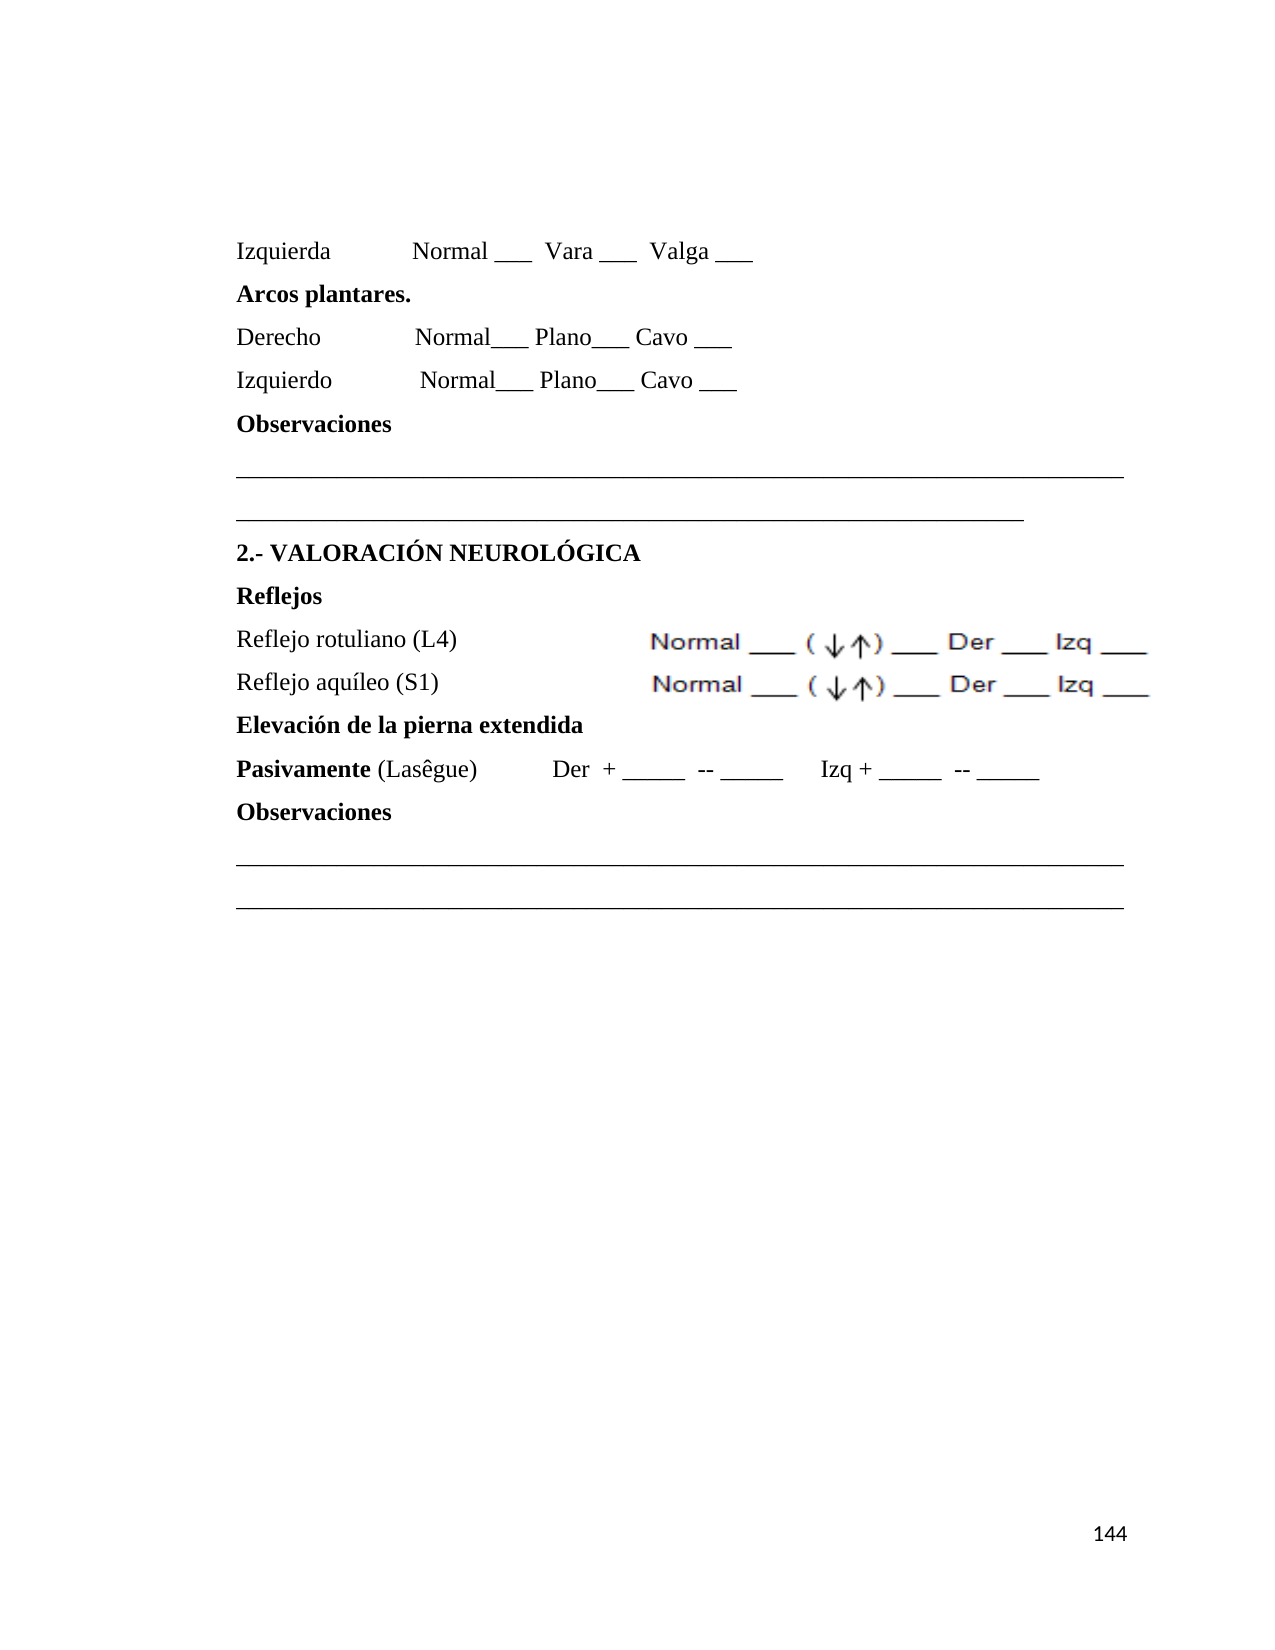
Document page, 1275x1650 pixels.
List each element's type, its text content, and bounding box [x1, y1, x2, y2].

picture [646, 667, 1166, 708]
text Izquierda Normal ___ Vara ___ Valga ___ [236, 236, 1127, 265]
text Elevación de la pierna extendida [236, 711, 1127, 739]
text Izquierdo Normal___ Plano___ Cavo ___ [236, 366, 1127, 394]
text Observaciones ______________________________________________________________________________________________________________________________________ [236, 409, 1127, 524]
text Reflejo rotuliano (L4) [236, 624, 1127, 653]
text Reflejos [236, 581, 1127, 610]
text 2.- VALORACIÓN NEUROLÓGICA [236, 538, 1127, 567]
text Derecho Normal___ Plano___ Cavo ___ [236, 322, 1127, 351]
text Arcos plantares. [236, 279, 1127, 308]
text Observaciones ______________________________________________________________________________________________________________________________________________ [236, 797, 1127, 912]
text Pasivamente (Lasêgue) Der + _____ -- _____ Izq + _____ -- _____ [236, 754, 1127, 782]
picture [645, 625, 1165, 666]
text Reflejo aquíleo (S1) [236, 667, 1127, 696]
